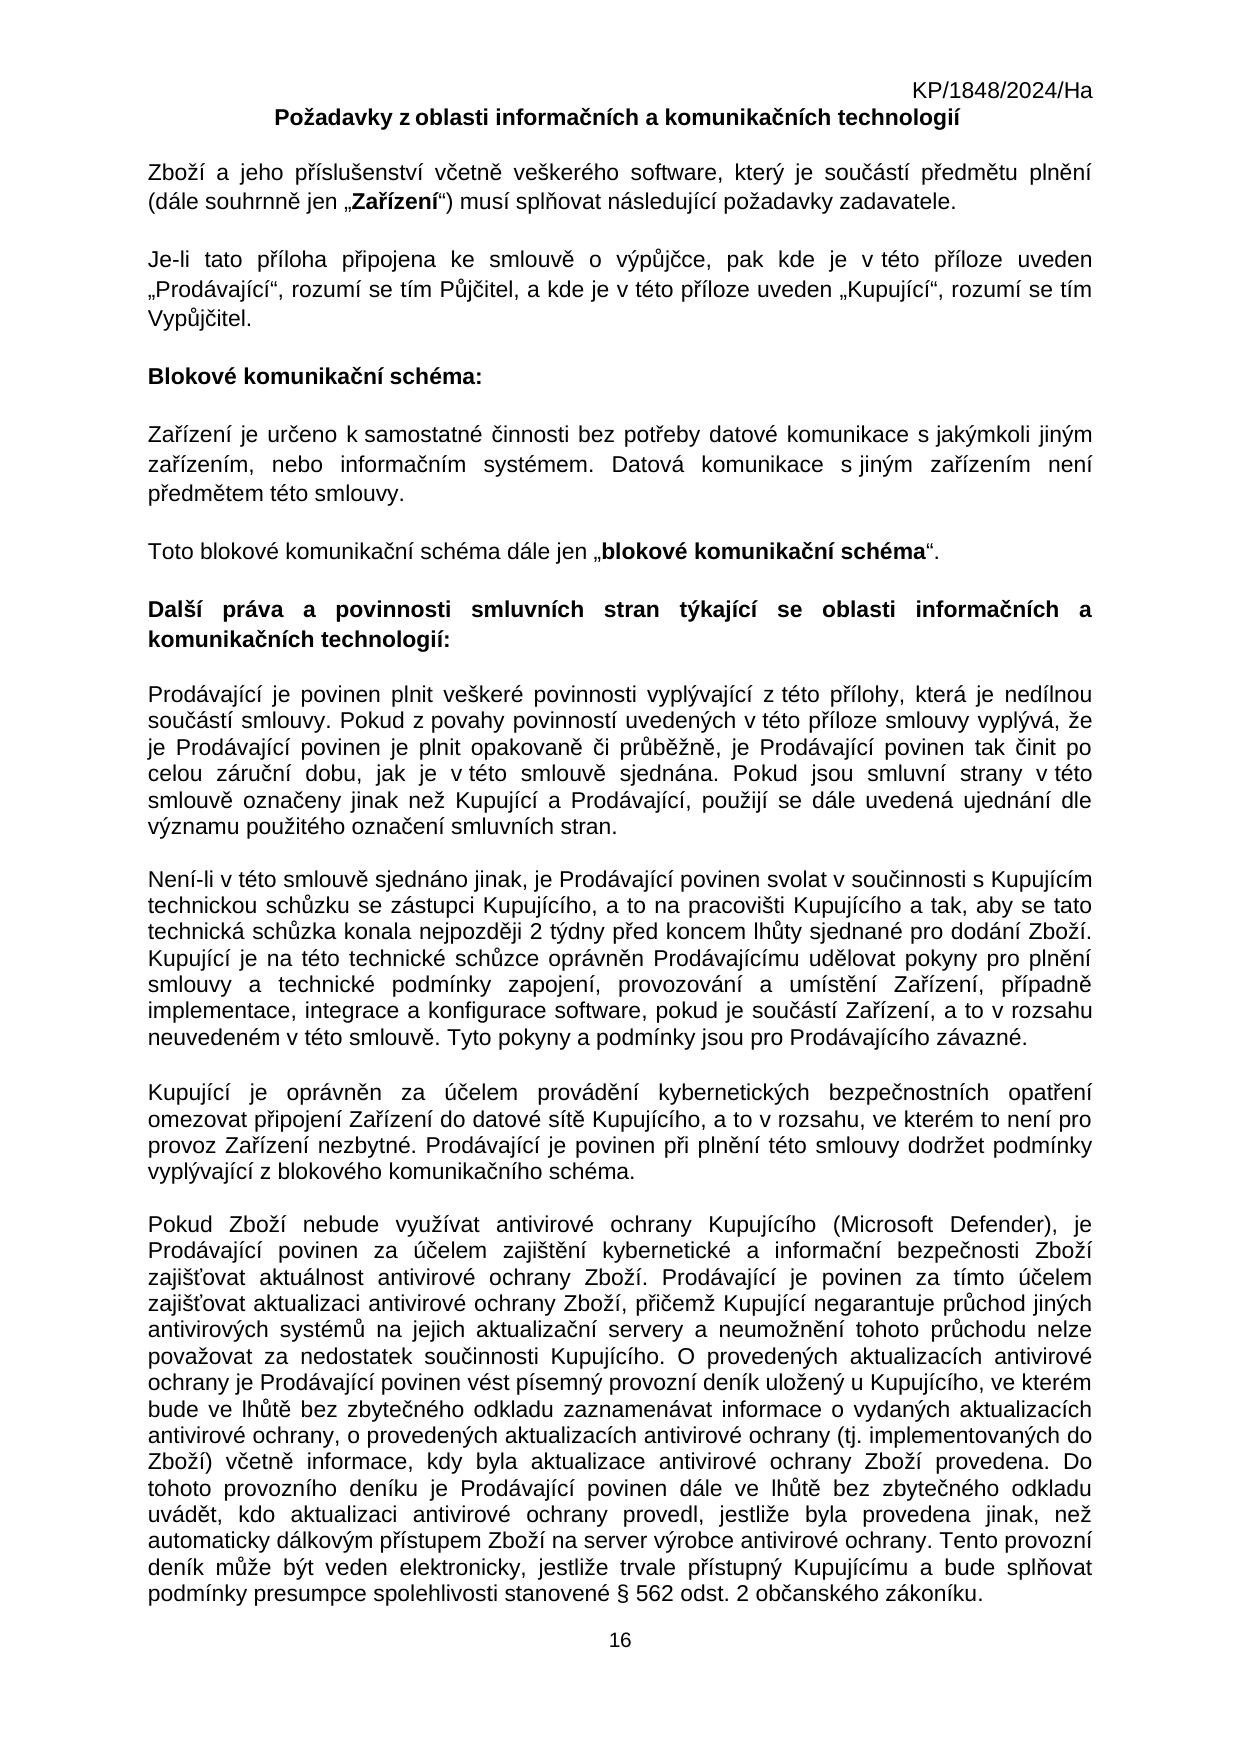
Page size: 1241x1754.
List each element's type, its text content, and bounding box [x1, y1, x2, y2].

text Požadavky z oblasti informačních a komunikačních technologií [148, 103, 1093, 130]
text Další práva a povinnosti smluvních stran týkající se oblasti informačních a komunikačních technologií: [148, 594, 1093, 652]
text Blokové komunikační schéma: [148, 360, 1093, 389]
text Kupující je oprávněn za účelem provádění kybernetických bezpečnostních opatření omezovat připojení Zařízení do datové sítě Kupujícího, a to v rozsahu, ve kterém to není pro provoz Zařízení nezbytné. Prodávající je povinen při plnění této smlouvy dodržet podmínky vyplývající z blokového komunikačního schéma. [148, 1079, 1093, 1185]
text Prodávající je povinen plnit veškeré povinnosti vyplývající z této přílohy, která je nedílnou součástí smlouvy. Pokud z povahy povinností uvedených v této příloze smlouvy vyplývá, že je Prodávající povinen je plnit opakovaně či průběžně, je Prodávající povinen tak činit po celou záruční dobu, jak je v této smlouvě sjednána. Pokud jsou smluvní strany v této smlouvě označeny jinak než Kupující a Prodávající, použijí se dále uvedená ujednání dle významu použitého označení smluvních stran. [148, 681, 1093, 839]
text Toto blokové komunikační schéma dále jen „blokové komunikační schéma“. [148, 535, 1093, 564]
text Zboží a jeho příslušenství včetně veškerého software, který je součástí předmětu plnění (dále souhrnně jen „Zařízení“) musí splňovat následující požadavky zadavatele. [148, 156, 1093, 214]
text Není-li v této smlouvě sjednáno jinak, je Prodávající povinen svolat v součinnosti s Kupujícím technickou schůzku se zástupci Kupujícího, a to na pracovišti Kupujícího a tak, aby se tato technická schůzka konala nejpozději 2 týdny před koncem lhůty sjednané pro dodání Zboží. Kupující je na této technické schůzce oprávněn Prodávajícímu udělovat pokyny pro plnění smlouvy a technické podmínky zapojení, provozování a umístění Zařízení, případně implementace, integrace a konfigurace software, pokud je součástí Zařízení, a to v rozsahu neuvedeném v této smlouvě. Tyto pokyny a podmínky jsou pro Prodávajícího závazné. [148, 866, 1093, 1050]
text Pokud Zboží nebude využívat antivirové ochrany Kupujícího (Microsoft Defender), je Prodávající povinen za účelem zajištění kybernetické a informační bezpečnosti Zboží zajišťovat aktuálnost antivirové ochrany Zboží. Prodávající je povinen za tímto účelem zajišťovat aktualizaci antivirové ochrany Zboží, přičemž Kupující negarantuje průchod jiných antivirových systémů na jejich aktualizační servery a neumožnění tohoto průchodu nelze považovat za nedostatek součinnosti Kupujícího. O provedených aktualizacích antivirové ochrany je Prodávající povinen vést písemný provozní deník uložený u Kupujícího, ve kterém bude ve lhůtě bez zbytečného odkladu zaznamenávat informace o vydaných aktualizacích antivirové ochrany, o provedených aktualizacích antivirové ochrany (tj. implementovaných do Zboží) včetně informace, kdy byla aktualizace antivirové ochrany Zboží provedena. Do tohoto provozního deníku je Prodávající povinen dále ve lhůtě bez zbytečného odkladu uvádět, kdo aktualizaci antivirové ochrany provedl, jestliže byla provedena jinak, než automaticky dálkovým přístupem Zboží na server výrobce antivirové ochrany. Tento provozní deník může být veden elektronicky, jestliže trvale přístupný Kupujícímu a bude splňovat podmínky presumpce spolehlivosti stanovené § 562 odst. 2 občanského zákoníku. [148, 1211, 1093, 1606]
text Je-li tato příloha připojena ke smlouvě o výpůjčce, pak kde je v této příloze uveden „Prodávající“, rozumí se tím Půjčitel, a kde je v této příloze uveden „Kupující“, rozumí se tím Vypůjčitel. [148, 244, 1093, 331]
text Zařízení je určeno k samostatné činnosti bez potřeby datové komunikace s jakýmkoli jiným zařízením, nebo informačním systémem. Datová komunikace s jiným zařízením není předmětem této smlouvy. [148, 419, 1093, 506]
